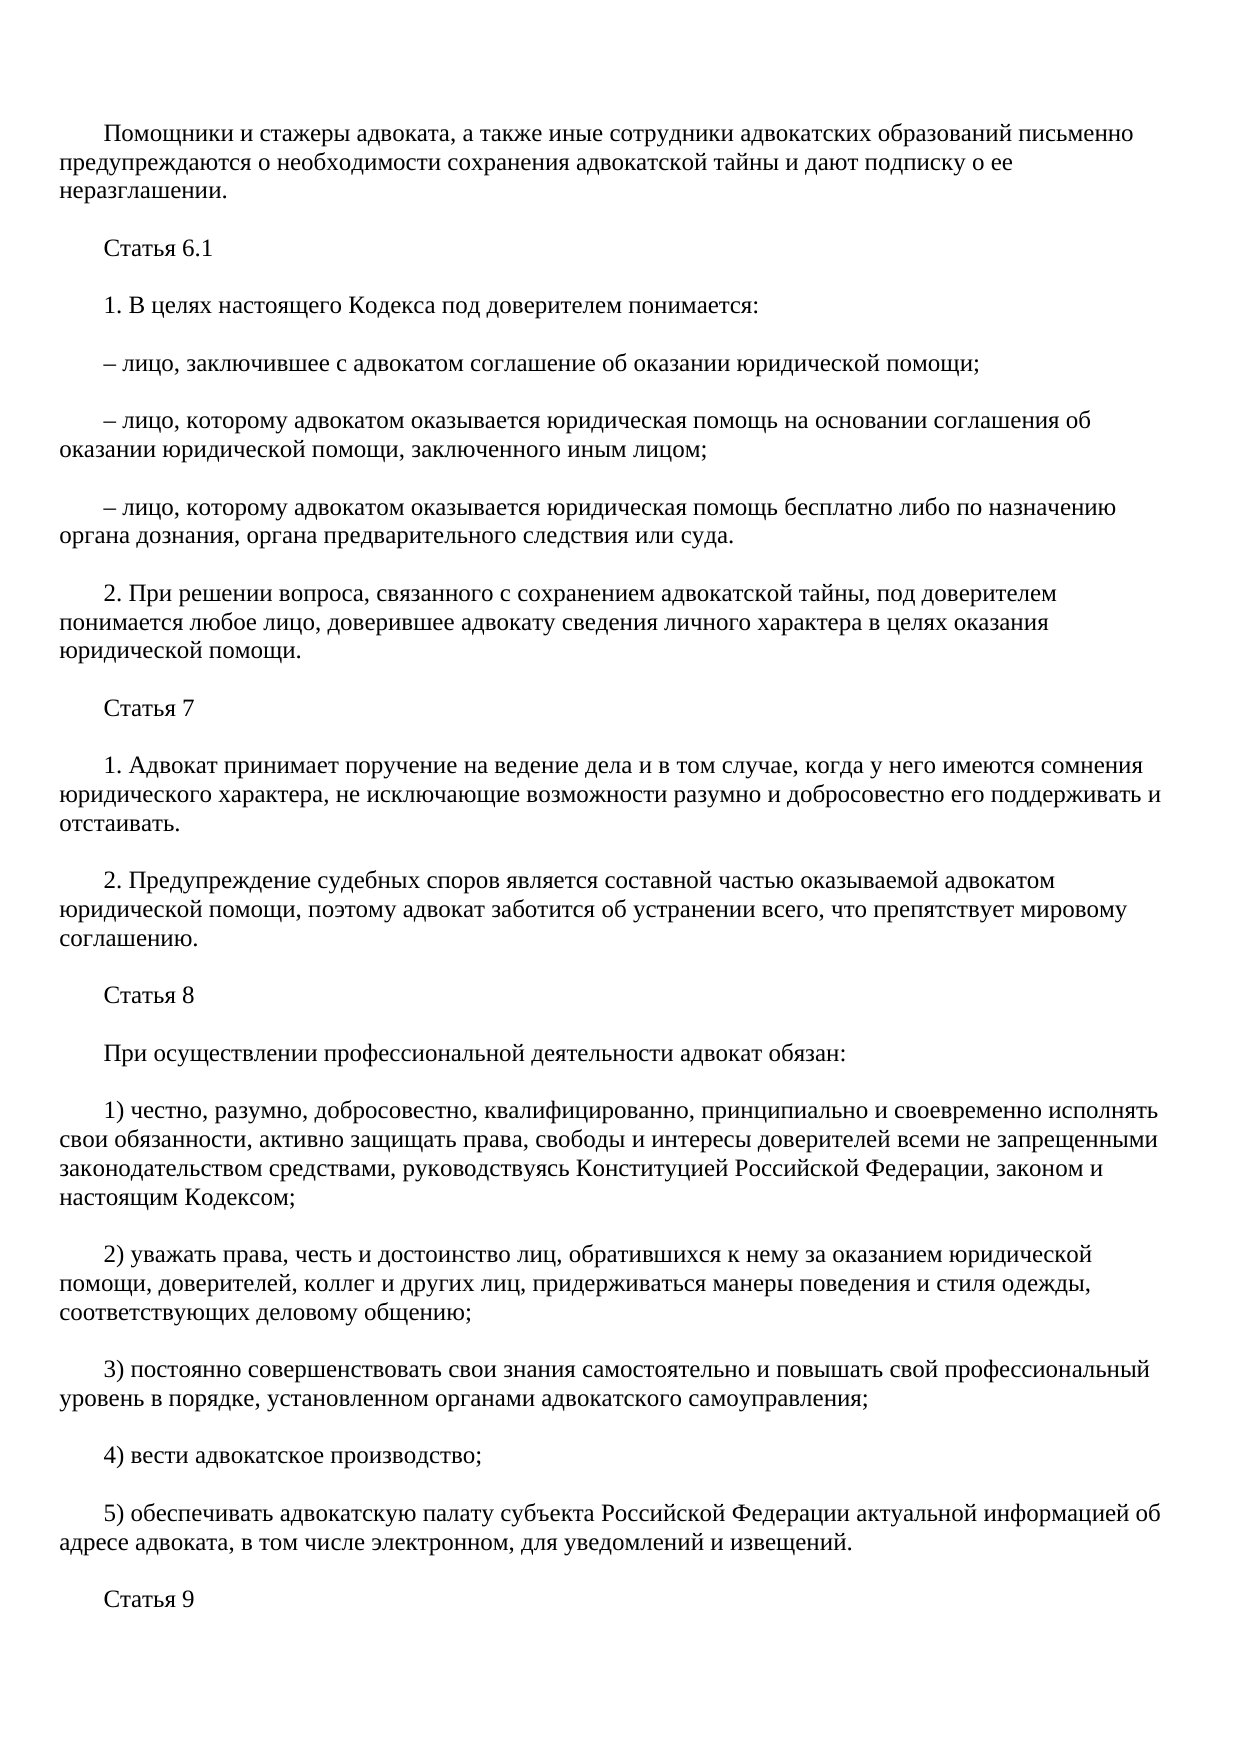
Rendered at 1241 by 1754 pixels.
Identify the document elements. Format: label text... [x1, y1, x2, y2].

text Статья 8 [59, 981, 1181, 1009]
text 2. При решении вопроса, связанного с сохранением адвокатской тайны, под доверителем понимается любое лицо, доверившее адвокату сведения личного характера в целях оказания юридической помощи. [59, 578, 1181, 664]
text 1) честно, разумно, добросовестно, квалифицированно, принципиально и своевременно исполнять свои обязанности, активно защищать права, свободы и интересы доверителей всеми не запрещенными законодательством средствами, руководствуясь Конституцией Российской Федерации, законом и настоящим Кодексом; [59, 1096, 1181, 1211]
text 3) постоянно совершенствовать свои знания самостоятельно и повышать свой профессиональный уровень в порядке, установленном органами адвокатского самоуправления; [59, 1354, 1181, 1412]
text 4) вести адвокатское производство; [59, 1441, 1181, 1469]
text Статья 9 [59, 1584, 1181, 1613]
text – лицо, заключившее с адвокатом соглашение об оказании юридической помощи; [59, 348, 1181, 377]
text – лицо, которому адвокатом оказывается юридическая помощь на основании соглашения об оказании юридической помощи, заключенного иным лицом; [59, 406, 1181, 463]
text Статья 6.1 [59, 233, 1181, 262]
text 1. Адвокат принимает поручение на ведение дела и в том случае, когда у него имеются сомнения юридического характера, не исключающие возможности разумно и добросовестно его поддерживать и отстаивать. [59, 751, 1181, 837]
text 5) обеспечивать адвокатскую палату субъекта Российской Федерации актуальной информацией об адресе адвоката, в том числе электронном, для уведомлений и извещений. [59, 1498, 1181, 1556]
text Статья 7 [59, 693, 1181, 722]
text – лицо, которому адвокатом оказывается юридическая помощь бесплатно либо по назначению органа дознания, органа предварительного следствия или суда. [59, 492, 1181, 549]
text Помощники и стажеры адвоката, а также иные сотрудники адвокатских образований письменно предупреждаются о необходимости сохранения адвокатской тайны и дают подписку о ее неразглашении. [59, 118, 1181, 204]
text 2. Предупреждение судебных споров является составной частью оказываемой адвокатом юридической помощи, поэтому адвокат заботится об устранении всего, что препятствует мировому соглашению. [59, 866, 1181, 952]
text При осуществлении профессиональной деятельности адвокат обязан: [59, 1038, 1181, 1067]
text 2) уважать права, честь и достоинство лиц, обратившихся к нему за оказанием юридической помощи, доверителей, коллег и других лиц, придерживаться манеры поведения и стиля одежды, соответствующих деловому общению; [59, 1239, 1181, 1326]
text 1. В целях настоящего Кодекса под доверителем понимается: [59, 291, 1181, 319]
